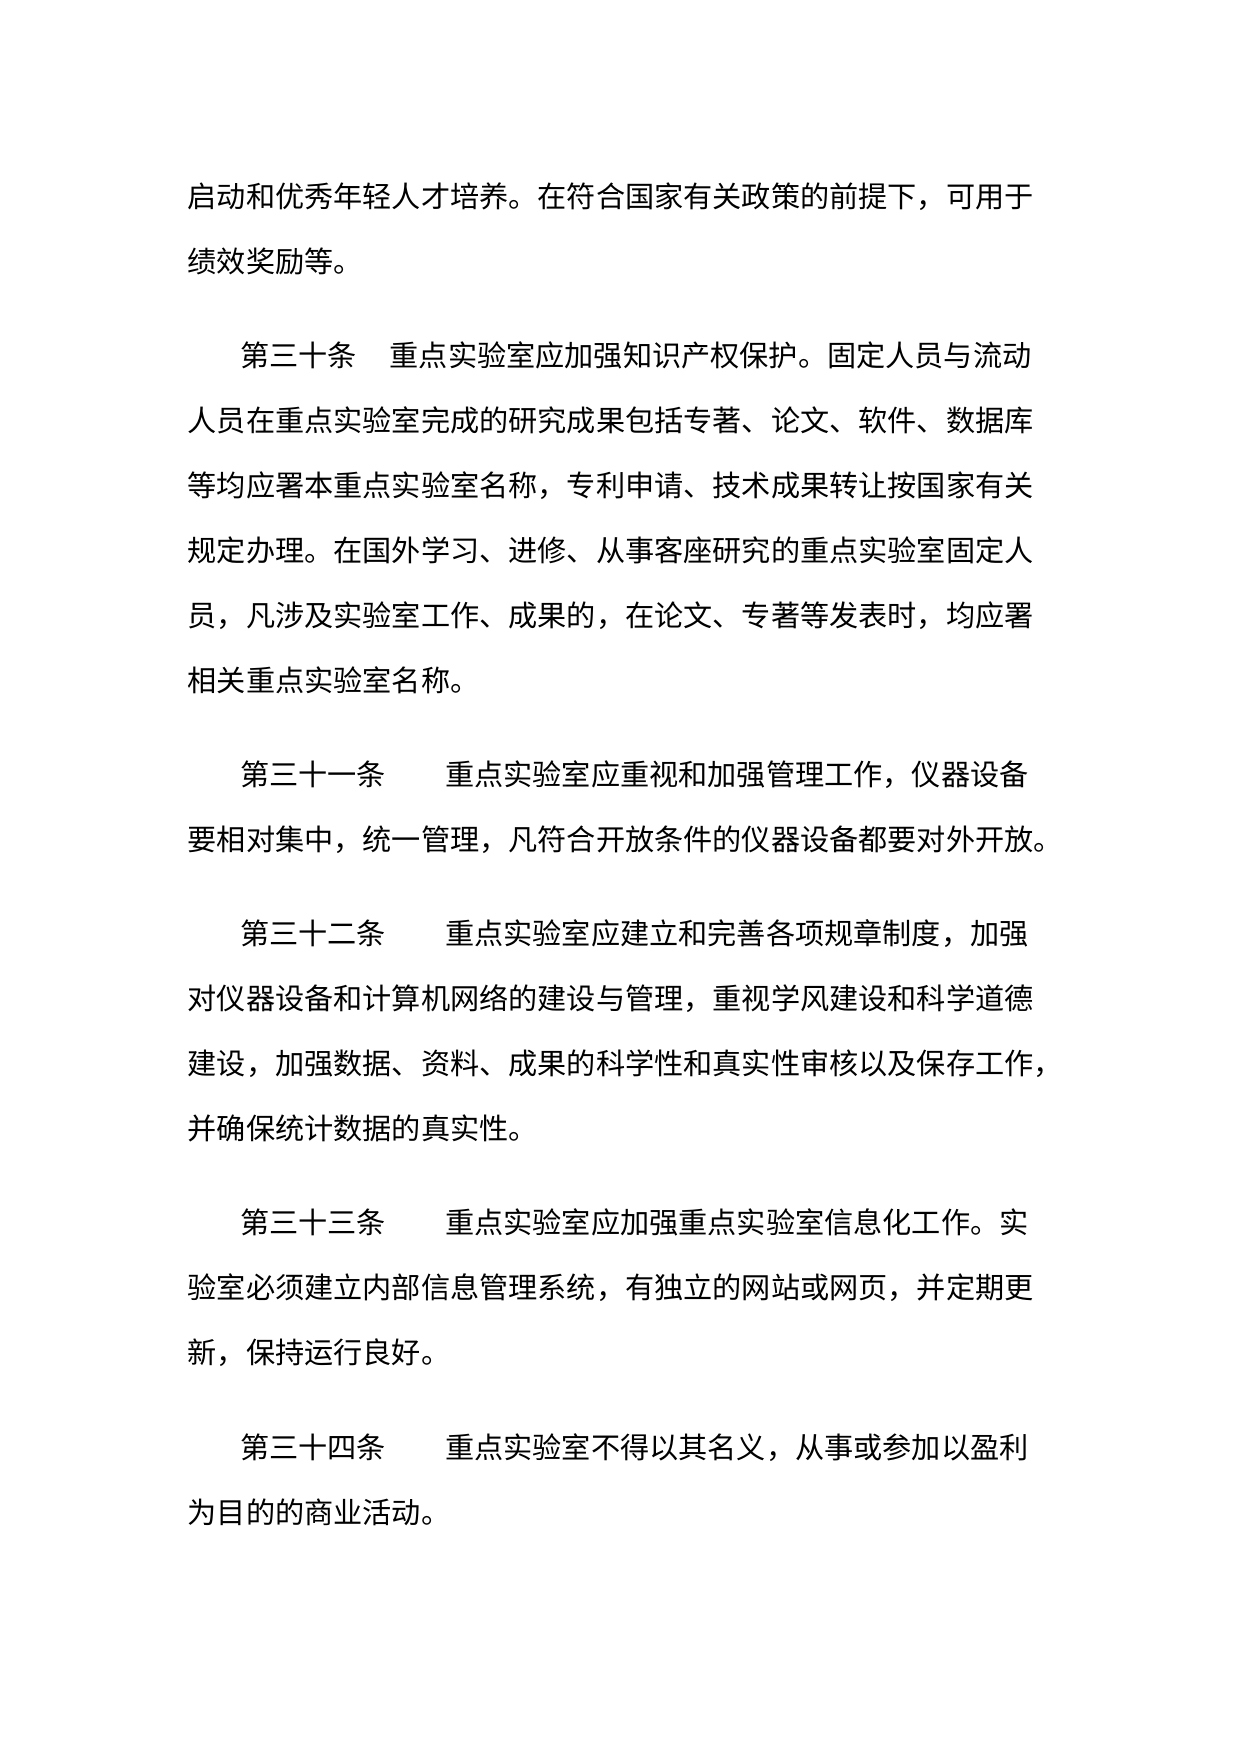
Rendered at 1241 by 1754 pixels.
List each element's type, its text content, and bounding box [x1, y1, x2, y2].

text 第三十二条 重点实验室应建立和完善各项规章制度，加强对仪器设备和计算机网络的建设与管理，重视学风建设和科学道德建设，加强数据、资料、成果的科学性和真实性审核以及保存工作，并确保统计数据的真实性。 [187, 899, 1053, 1159]
text 第三十条 重点实验室应加强知识产权保护。固定人员与流动人员在重点实验室完成的研究成果包括专著、论文、软件、数据库等均应署本重点实验室名称，专利申请、技术成果转让按国家有关规定办理。在国外学习、进修、从事客座研究的重点实验室固定人员，凡涉及实验室工作、成果的，在论文、专著等发表时，均应署相关重点实验室名称。 [187, 321, 1053, 711]
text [187, 162, 1053, 292]
text 第三十一条 重点实验室应重视和加强管理工作，仪器设备要相对集中，统一管理，凡符合开放条件的仪器设备都要对外开放。 [187, 740, 1053, 870]
text 第三十四条 重点实验室不得以其名义，从事或参加以盈利为目的的商业活动。 [187, 1413, 1053, 1543]
text 第三十三条 重点实验室应加强重点实验室信息化工作。实验室必须建立内部信息管理系统，有独立的网站或网页，并定期更新，保持运行良好。 [187, 1189, 1053, 1384]
